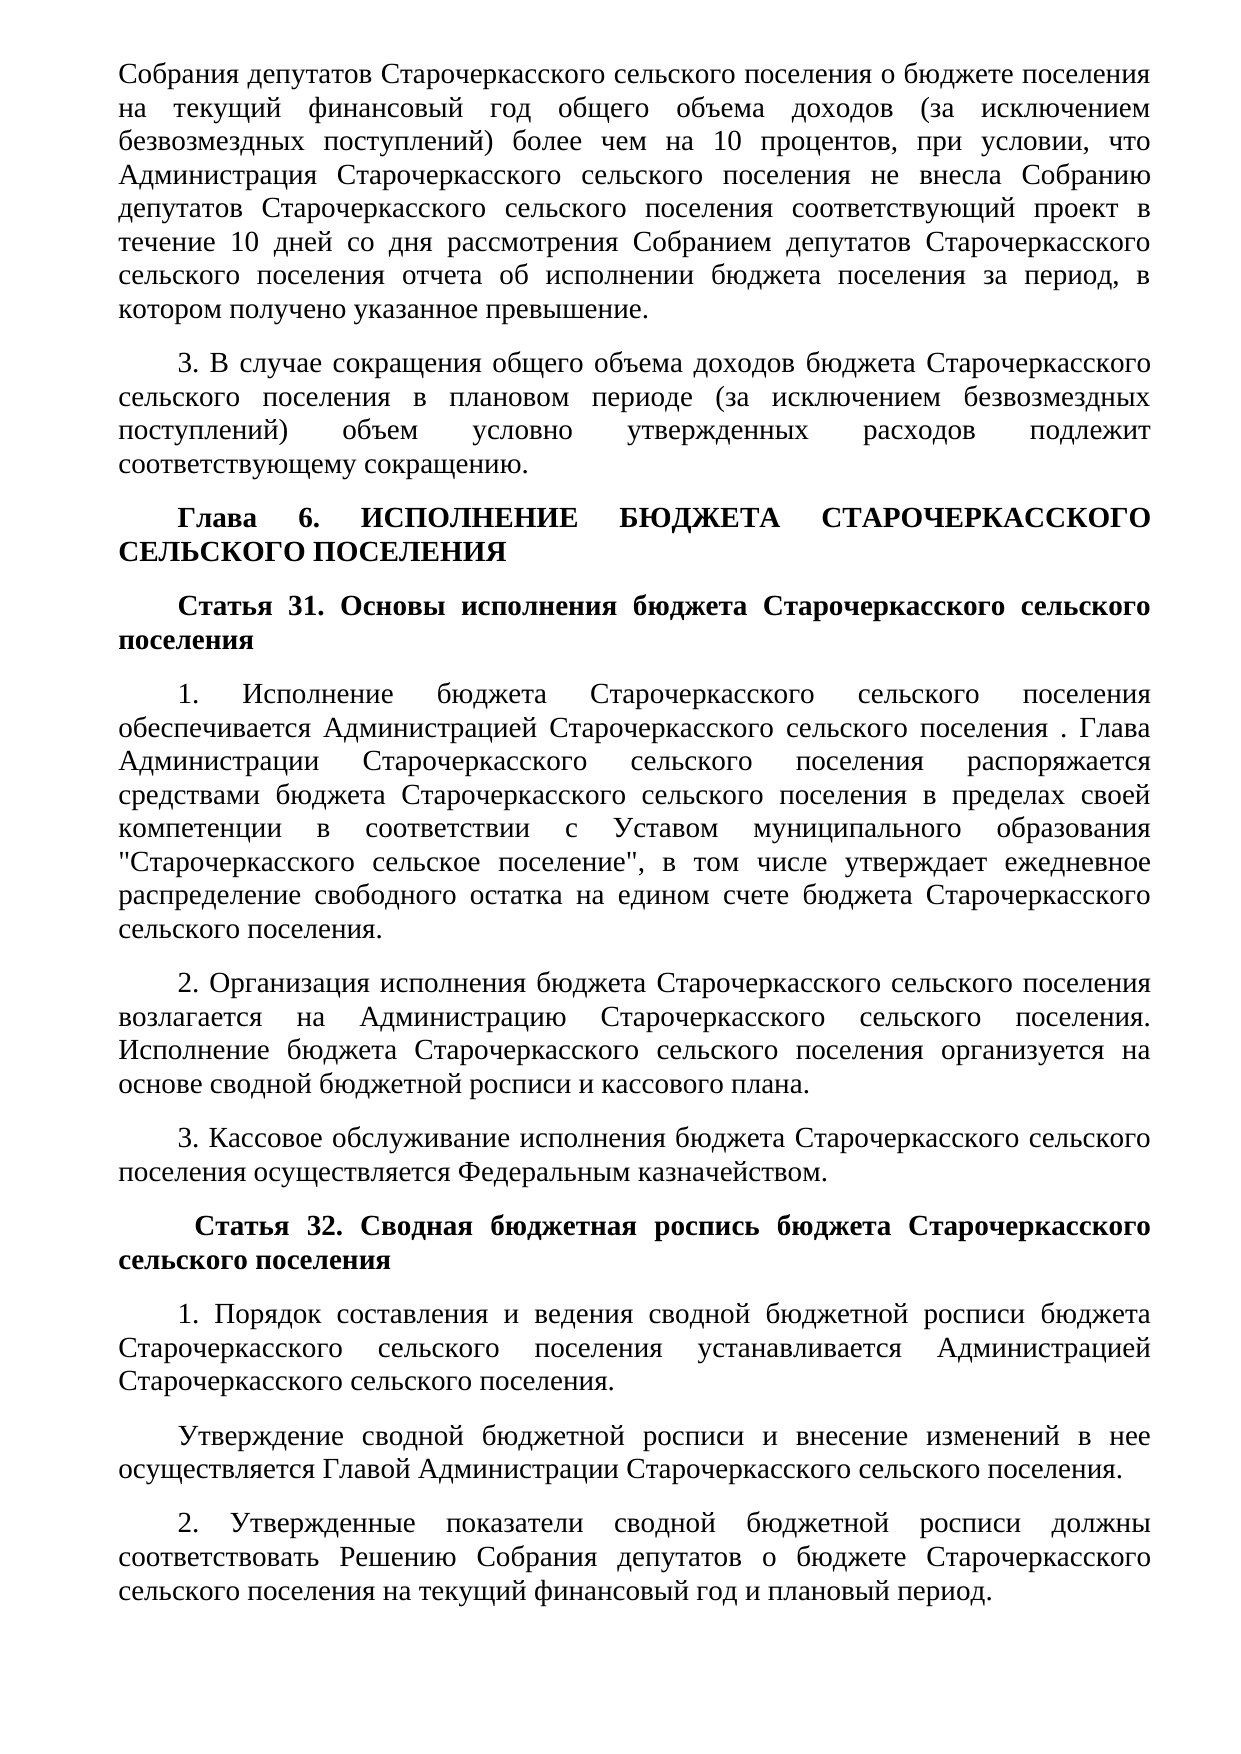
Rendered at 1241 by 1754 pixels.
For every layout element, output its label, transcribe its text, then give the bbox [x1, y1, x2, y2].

text Глава 6. ИСПОЛНЕНИЕ БЮДЖЕТА СТАРОЧЕРКАССКОГО СЕЛЬСКОГО ПОСЕЛЕНИЯ [118, 500, 1152, 567]
text 1. Исполнение бюджета Старочеркасского сельского поселения обеспечивается Администрацией Старочеркасского сельского поселения . Глава Администрации Старочеркасского сельского поселения распоряжается средствами бюджета Старочеркасского сельского поселения в пределах своей компетенции в соответствии с Уставом муниципального образования "Старочеркасского сельское поселение", в том числе утверждает ежедневное распределение свободного остатка на едином счете бюджета Старочеркасского сельского поселения. [118, 676, 1152, 944]
text 1. Порядок составления и ведения сводной бюджетной росписи бюджета Старочеркасского сельского поселения устанавливается Администрацией Старочеркасского сельского поселения. [118, 1296, 1152, 1397]
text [118, 56, 1152, 324]
text Утверждение сводной бюджетной росписи и внесение изменений в нее осуществляется Главой Администрации Старочеркасского сельского поселения. [118, 1418, 1152, 1485]
text 2. Утвержденные показатели сводной бюджетной росписи должны соответствовать Решению Собрания депутатов о бюджете Старочеркасского сельского поселения на текущий финансовый год и плановый период. [118, 1506, 1152, 1606]
text 3. Кассовое обслуживание исполнения бюджета Старочеркасского сельского поселения осуществляется Федеральным казначейством. [118, 1120, 1152, 1187]
text 3. В случае сокращения общего объема доходов бюджета Старочеркасского сельского поселения в плановом периоде (за исключением безвозмездных поступлений) объем условно утвержденных расходов подлежит соответствующему сокращению. [118, 345, 1152, 479]
text 2. Организация исполнения бюджета Старочеркасского сельского поселения возлагается на Администрацию Старочеркасского сельского поселения. Исполнение бюджета Старочеркасского сельского поселения организуется на основе сводной бюджетной росписи и кассового плана. [118, 965, 1152, 1099]
text Статья 32. Сводная бюджетная роспись бюджета Старочеркасского сельского поселения [118, 1208, 1152, 1275]
text Статья 31. Основы исполнения бюджета Старочеркасского сельского поселения [118, 588, 1152, 655]
